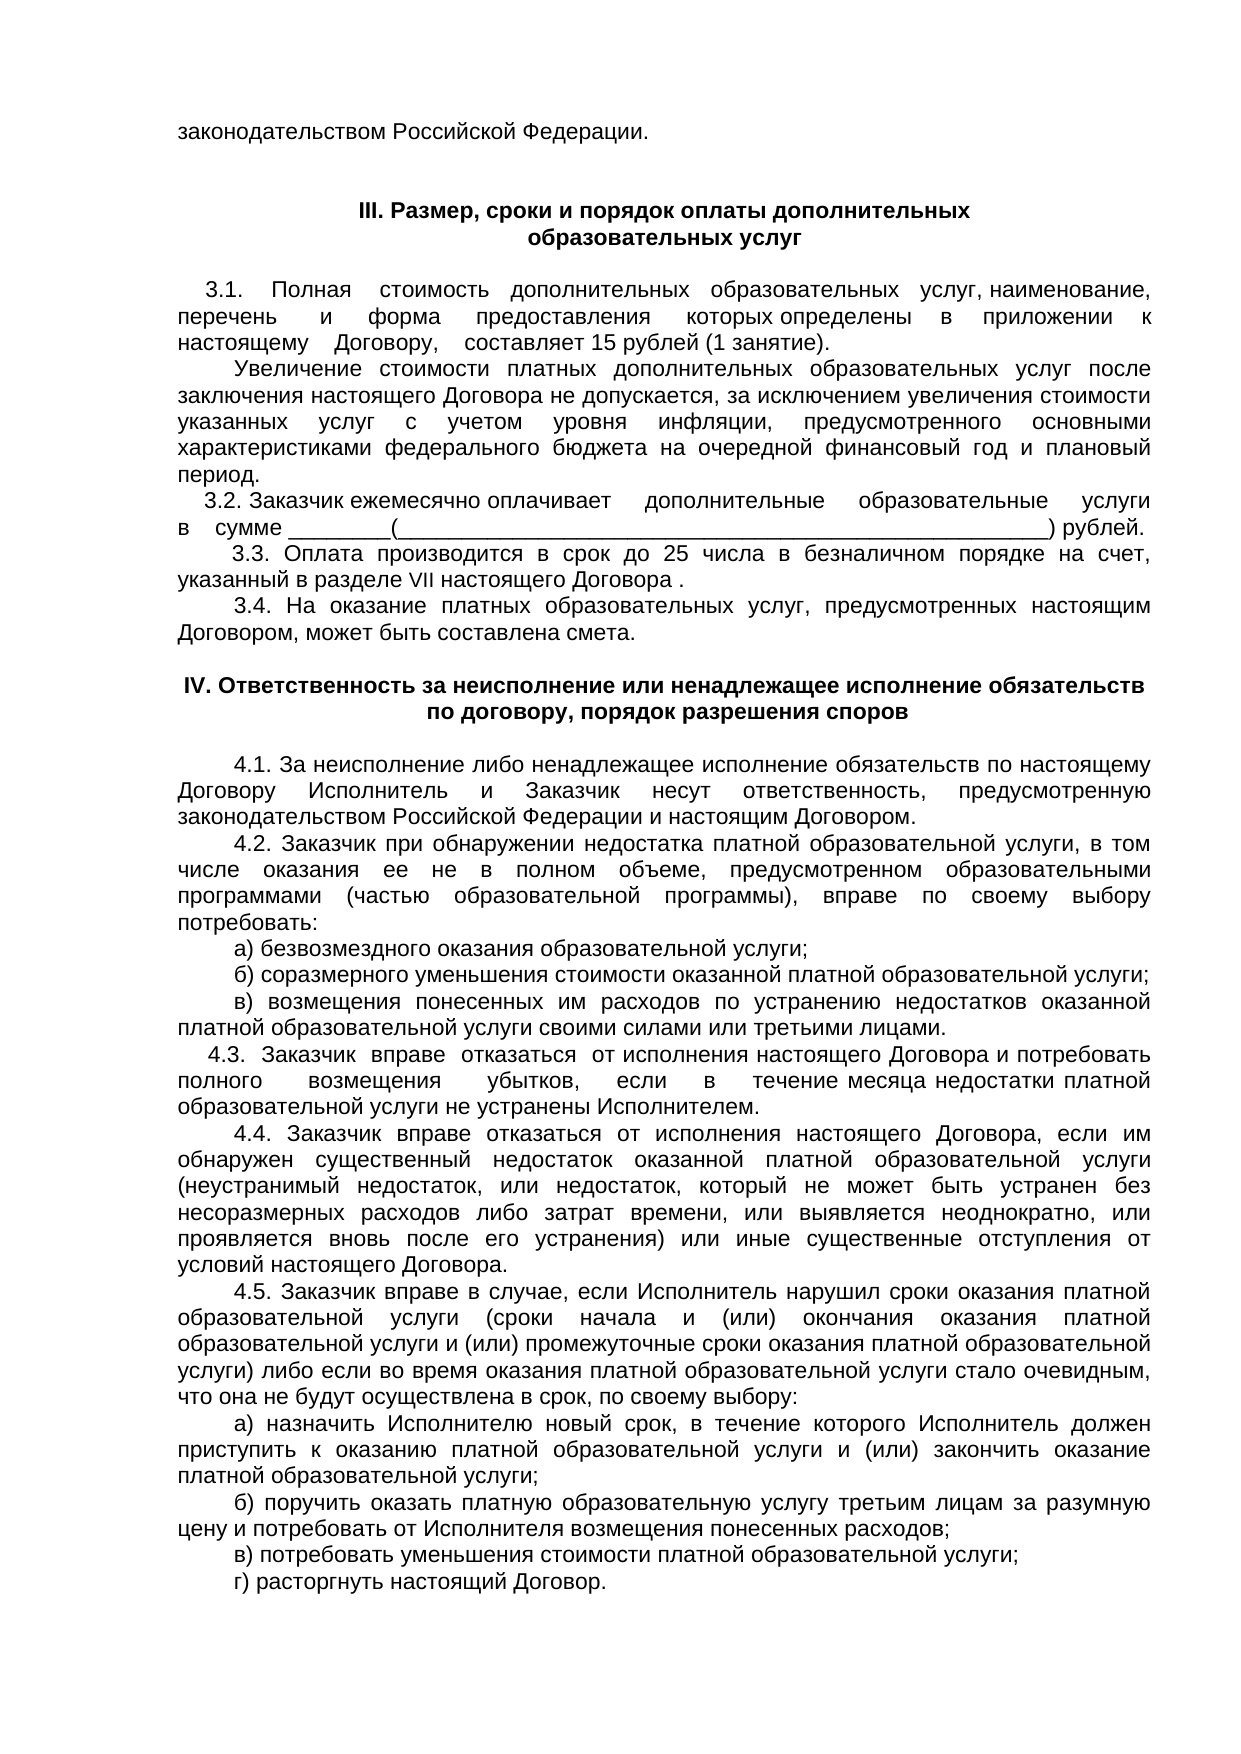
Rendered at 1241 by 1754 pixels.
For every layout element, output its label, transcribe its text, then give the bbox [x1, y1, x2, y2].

text Увеличение стоимости платных дополнительных образовательных услуг после заключения настоящего Договора не допускается, за исключением увеличения стоимости указанных услуг с учетом уровня инфляции, предусмотренного основными характеристиками федерального бюджета на очередной финансовый год и плановый период. [177, 355, 1152, 487]
text 4.1. За неисполнение либо ненадлежащее исполнение обязательств по настоящему Договору Исполнитель и Заказчик несут ответственность, предусмотренную законодательством Российской Федерации и настоящим Договором. [177, 751, 1152, 830]
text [177, 118, 1152, 144]
text 4.2. Заказчик при обнаружении недостатка платной образовательной услуги, в том числе оказания ее не в полном объеме, предусмотренном образовательными программами (частью образовательной программы), вправе по своему выбору потребовать: [177, 830, 1152, 935]
text в) потребовать уменьшения стоимости платной образовательной услуги; [177, 1541, 1152, 1568]
text а) назначить Исполнителю новый срок, в течение которого Исполнитель должен приступить к оказанию платной образовательной услуги и (или) закончить оказание платной образовательной услуги; [177, 1409, 1152, 1488]
text 3.1. Полная стоимость дополнительных образовательных услуг, наименование, перечень и форма предоставления которых определены в приложении к настоящему Договору, составляет 15 рублей (1 занятие). [177, 276, 1152, 355]
text 4.5. Заказчик вправе в случае, если Исполнитель нарушил сроки оказания платной образовательной услуги (сроки начала и (или) окончания оказания платной образовательной услуги и (или) промежуточные сроки оказания платной образовательной услуги) либо если во время оказания платной образовательной услуги стало очевидным, что она не будут осуществлена в срок, по своему выбору: [177, 1278, 1152, 1409]
text IV. Ответственность за неисполнение или ненадлежащее исполнение обязательств [177, 672, 1152, 698]
text г) расторгнуть настоящий Договор. [177, 1568, 1152, 1594]
text 4.3. Заказчик вправе отказаться от исполнения настоящего Договора и потребовать полного возмещения убытков, если в течение месяца недостатки платной образовательной услуги не устранены Исполнителем. [177, 1041, 1152, 1119]
text III. Размер, сроки и порядок оплаты дополнительных [177, 197, 1152, 223]
text б) поручить оказать платную образовательную услугу третьим лицам за разумную цену и потребовать от Исполнителя возмещения понесенных расходов; [177, 1488, 1152, 1541]
text а) безвозмездного оказания образовательной услуги; [177, 935, 1152, 961]
text образовательных услуг [177, 223, 1152, 250]
text 4.4. Заказчик вправе отказаться от исполнения настоящего Договора, если им обнаружен существенный недостаток оказанной платной образовательной услуги (неустранимый недостаток, или недостаток, который не может быть устранен без несоразмерных расходов либо затрат времени, или выявляется неоднократно, или проявляется вновь после его устранения) или иные существенные отступления от условий настоящего Договора. [177, 1119, 1152, 1278]
text 3.3. Оплата производится в срок до 25 числа в безналичном порядке на счет, указанный в разделе VII настоящего Договора . [177, 540, 1152, 592]
text 3.2. Заказчик ежемесячно оплачивает дополнительные образовательные услуги в сумме ________(___________________________________________________) рублей. [177, 487, 1152, 540]
text 3.4. На оказание платных образовательных услуг, предусмотренных настоящим Договором, может быть составлена смета. [177, 592, 1152, 645]
text по договору, порядок разрешения споров [177, 698, 1152, 724]
text в) возмещения понесенных им расходов по устранению недостатков оказанной платной образовательной услуги своими силами или третьими лицами. [177, 988, 1152, 1041]
text б) соразмерного уменьшения стоимости оказанной платной образовательной услуги; [177, 961, 1152, 988]
